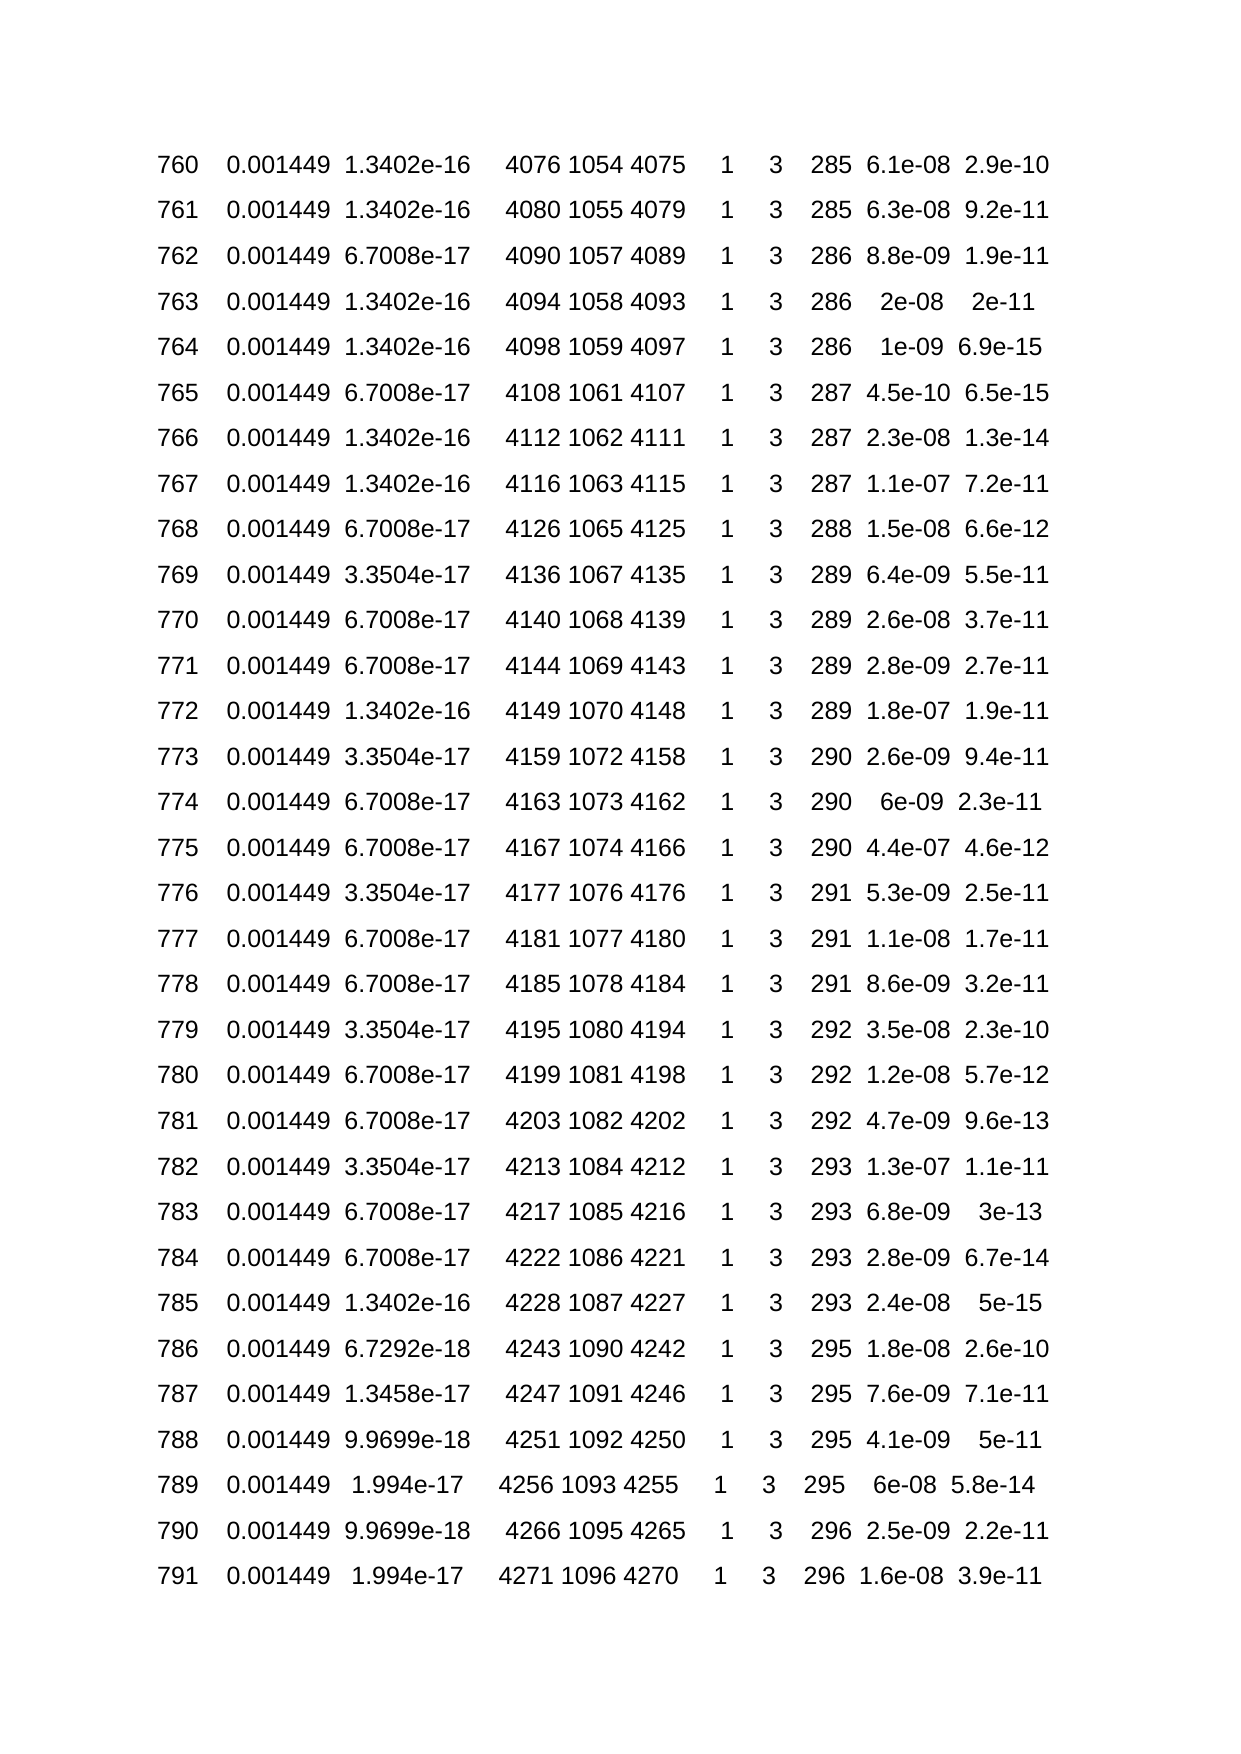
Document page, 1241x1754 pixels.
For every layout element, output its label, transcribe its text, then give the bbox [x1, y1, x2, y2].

text 763 0.001449 1.3402e-16 4094 1058 4093 1 3 286 2e-08 2e-11 [150, 287, 1090, 315]
text 790 0.001449 9.9699e-18 4266 1095 4265 1 3 296 2.5e-09 2.2e-11 [150, 1516, 1090, 1544]
text 779 0.001449 3.3504e-17 4195 1080 4194 1 3 292 3.5e-08 2.3e-10 [150, 1015, 1090, 1044]
text 760 0.001449 1.3402e-16 4076 1054 4075 1 3 285 6.1e-08 2.9e-10 [150, 150, 1090, 179]
text 765 0.001449 6.7008e-17 4108 1061 4107 1 3 287 4.5e-10 6.5e-15 [150, 378, 1090, 406]
text 772 0.001449 1.3402e-16 4149 1070 4148 1 3 289 1.8e-07 1.9e-11 [150, 696, 1090, 725]
text 768 0.001449 6.7008e-17 4126 1065 4125 1 3 288 1.5e-08 6.6e-12 [150, 514, 1090, 543]
text 784 0.001449 6.7008e-17 4222 1086 4221 1 3 293 2.8e-09 6.7e-14 [150, 1242, 1090, 1271]
text 785 0.001449 1.3402e-16 4228 1087 4227 1 3 293 2.4e-08 5e-15 [150, 1288, 1090, 1317]
text 777 0.001449 6.7008e-17 4181 1077 4180 1 3 291 1.1e-08 1.7e-11 [150, 924, 1090, 953]
text 774 0.001449 6.7008e-17 4163 1073 4162 1 3 290 6e-09 2.3e-11 [150, 787, 1090, 816]
text 778 0.001449 6.7008e-17 4185 1078 4184 1 3 291 8.6e-09 3.2e-11 [150, 969, 1090, 998]
text 788 0.001449 9.9699e-18 4251 1092 4250 1 3 295 4.1e-09 5e-11 [150, 1424, 1090, 1453]
text 781 0.001449 6.7008e-17 4203 1082 4202 1 3 292 4.7e-09 9.6e-13 [150, 1106, 1090, 1135]
text 766 0.001449 1.3402e-16 4112 1062 4111 1 3 287 2.3e-08 1.3e-14 [150, 423, 1090, 452]
text 783 0.001449 6.7008e-17 4217 1085 4216 1 3 293 6.8e-09 3e-13 [150, 1197, 1090, 1226]
text 776 0.001449 3.3504e-17 4177 1076 4176 1 3 291 5.3e-09 2.5e-11 [150, 878, 1090, 907]
text 789 0.001449 1.994e-17 4256 1093 4255 1 3 295 6e-08 5.8e-14 [150, 1470, 1090, 1499]
text 787 0.001449 1.3458e-17 4247 1091 4246 1 3 295 7.6e-09 7.1e-11 [150, 1379, 1090, 1408]
text 764 0.001449 1.3402e-16 4098 1059 4097 1 3 286 1e-09 6.9e-15 [150, 332, 1090, 361]
text 769 0.001449 3.3504e-17 4136 1067 4135 1 3 289 6.4e-09 5.5e-11 [150, 560, 1090, 588]
text 782 0.001449 3.3504e-17 4213 1084 4212 1 3 293 1.3e-07 1.1e-11 [150, 1151, 1090, 1180]
text 762 0.001449 6.7008e-17 4090 1057 4089 1 3 286 8.8e-09 1.9e-11 [150, 241, 1090, 270]
text 791 0.001449 1.994e-17 4271 1096 4270 1 3 296 1.6e-08 3.9e-11 [150, 1561, 1090, 1590]
text 780 0.001449 6.7008e-17 4199 1081 4198 1 3 292 1.2e-08 5.7e-12 [150, 1060, 1090, 1089]
text 767 0.001449 1.3402e-16 4116 1063 4115 1 3 287 1.1e-07 7.2e-11 [150, 469, 1090, 497]
text 786 0.001449 6.7292e-18 4243 1090 4242 1 3 295 1.8e-08 2.6e-10 [150, 1333, 1090, 1362]
text 771 0.001449 6.7008e-17 4144 1069 4143 1 3 289 2.8e-09 2.7e-11 [150, 651, 1090, 679]
text 770 0.001449 6.7008e-17 4140 1068 4139 1 3 289 2.6e-08 3.7e-11 [150, 605, 1090, 634]
text 775 0.001449 6.7008e-17 4167 1074 4166 1 3 290 4.4e-07 4.6e-12 [150, 833, 1090, 862]
text 773 0.001449 3.3504e-17 4159 1072 4158 1 3 290 2.6e-09 9.4e-11 [150, 742, 1090, 771]
text 761 0.001449 1.3402e-16 4080 1055 4079 1 3 285 6.3e-08 9.2e-11 [150, 196, 1090, 224]
